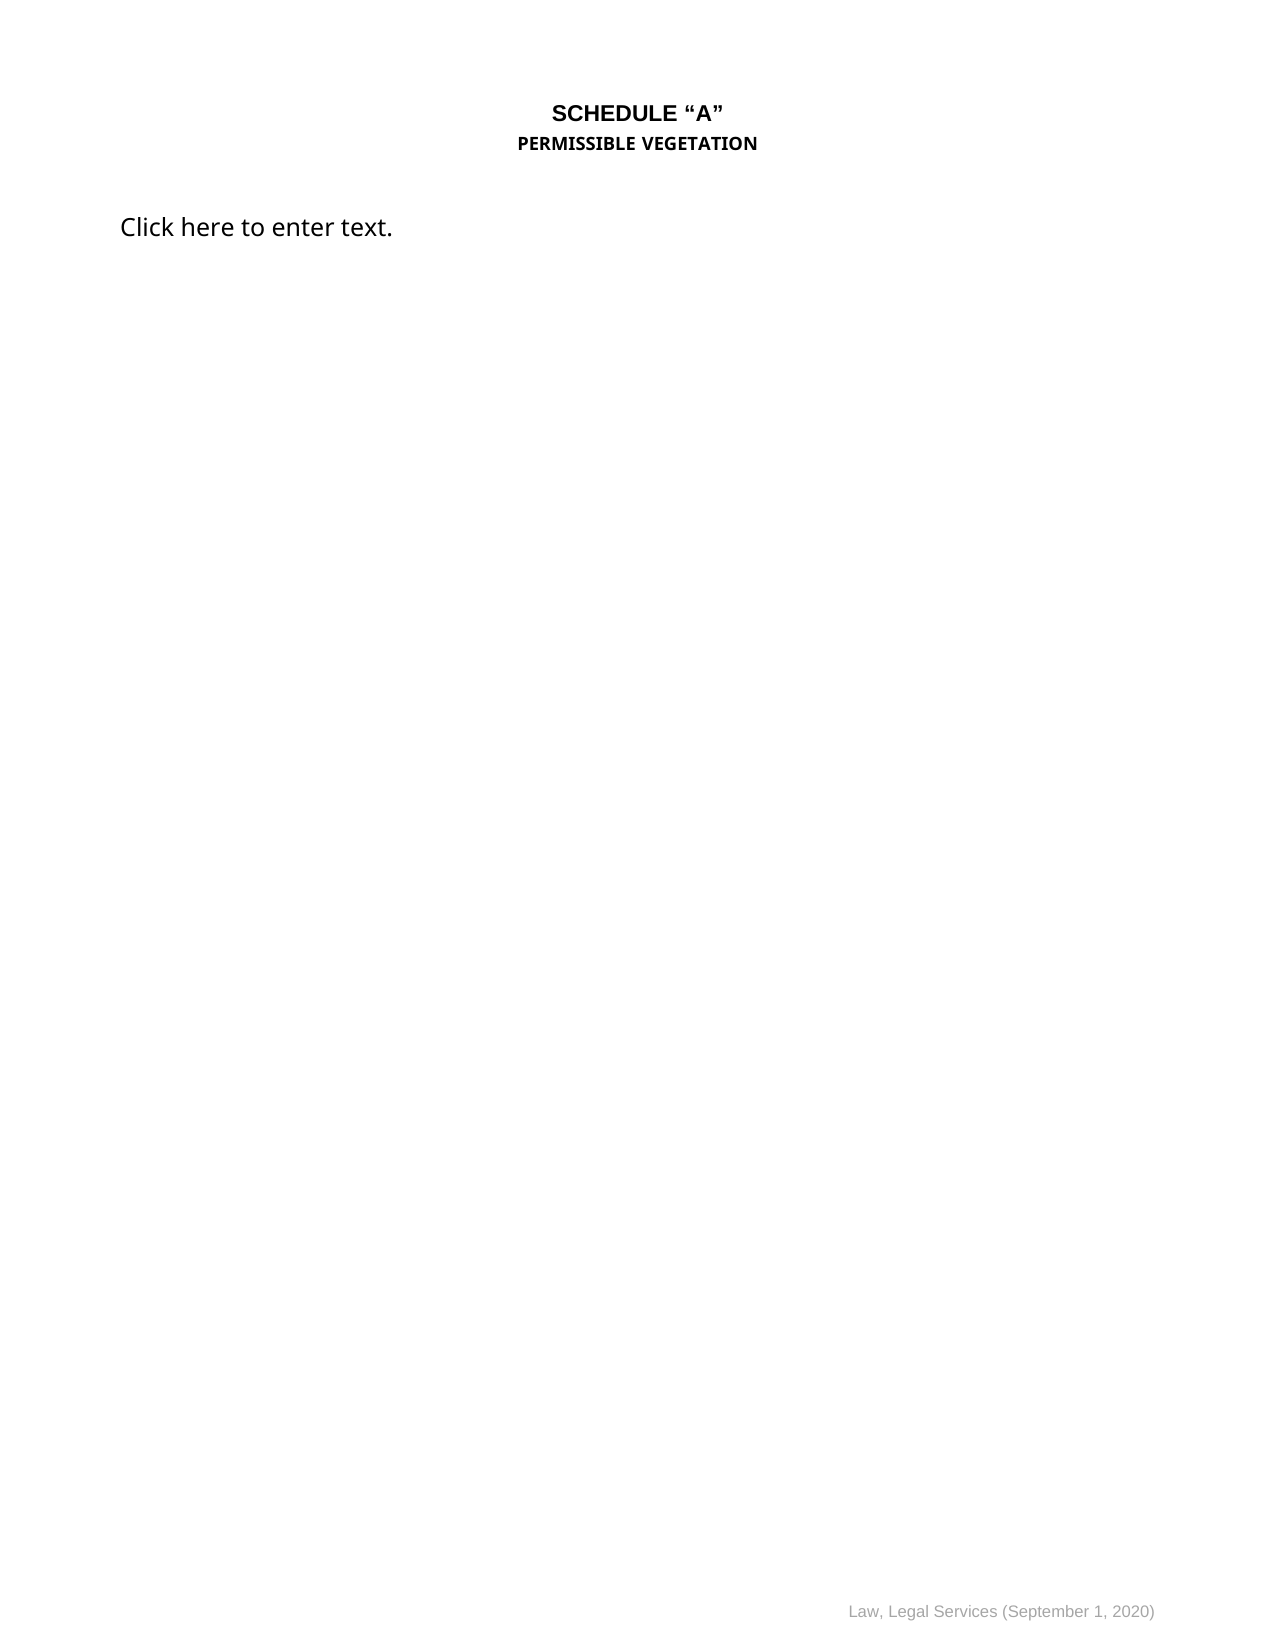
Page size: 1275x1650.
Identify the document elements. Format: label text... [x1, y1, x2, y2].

text permissible vegetation [120, 126, 1155, 157]
text SCHEDULE “A” [120, 99, 1155, 126]
